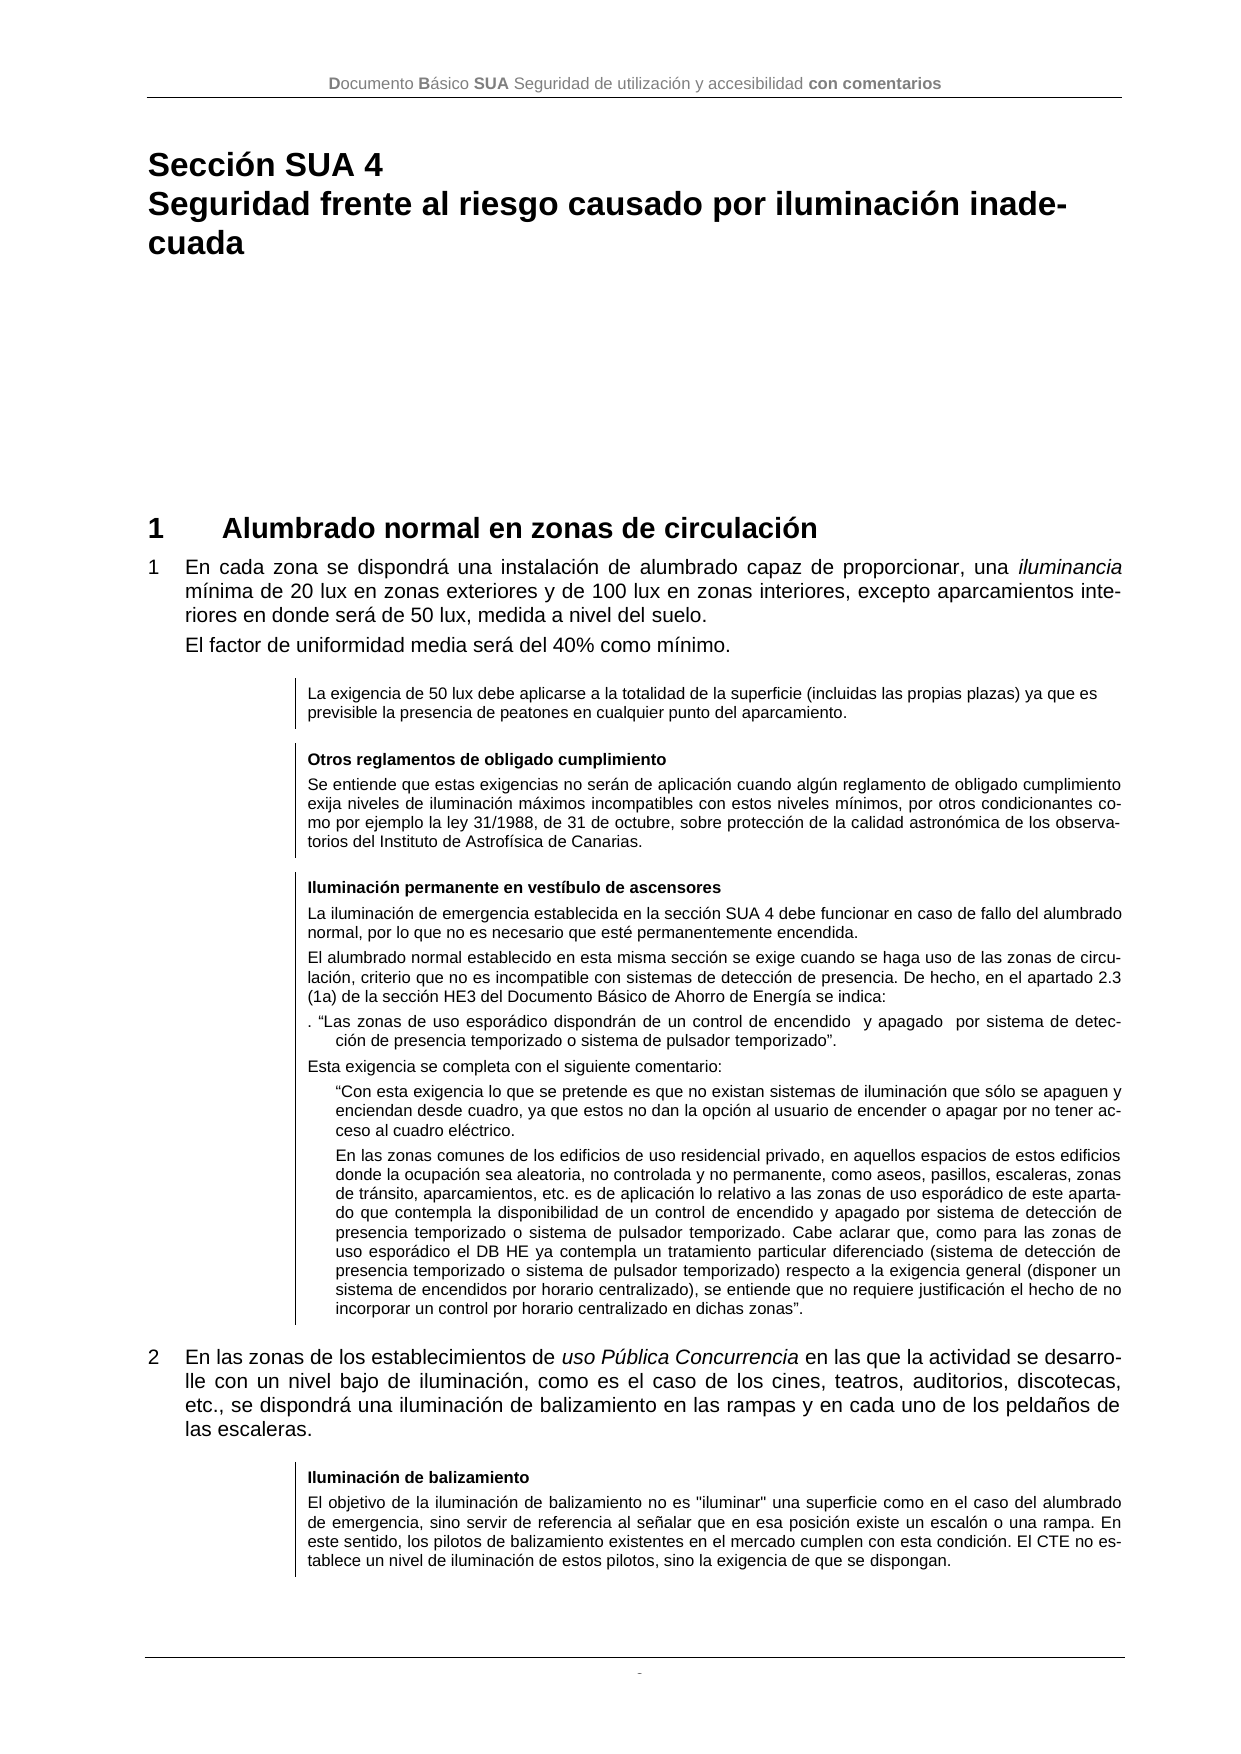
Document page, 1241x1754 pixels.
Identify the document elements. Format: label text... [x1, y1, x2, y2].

subtitle En las zonas de los establecimientos de uso Pública Concurrencia en las que la actividad se desarro- lle con un nivel bajo de iluminación, como es el caso de los cines, teatros, auditorios, discotecas, etc., se dispondrá una iluminación de balizamiento en las rampas y en cada uno de los peldaños de las escaleras. [148, 1345, 1123, 1441]
text 1 Alumbrado normal en zonas de circulación [148, 511, 1142, 545]
text Seguridad frente al riesgo causado por iluminación inade- cuada [148, 184, 1070, 261]
text . “Las zonas de uso esporádico dispondrán de un control de encendido y apagado por sistema de detec- ción de presencia temporizado o sistema de pulsador temporizado”. [307, 1012, 1122, 1050]
text El factor de uniformidad media será del 40% como mínimo. [185, 633, 1142, 657]
text En las zonas comunes de los edificios de uso residencial privado, en aquellos espacios de estos edificios donde la ocupación sea aleatoria, no controlada y no permanente, como aseos, pasillos, escaleras, zonas de tránsito, aparcamientos, etc. es de aplicación lo relativo a las zonas de uso esporádico de este aparta- do que contempla la disponibilidad de un control de encendido y apagado por sistema de detección de presencia temporizado o sistema de pulsador temporizado. Cabe aclarar que, como para las zonas de uso esporádico el DB HE ya contempla un tratamiento particular diferenciado (sistema de detección de presencia temporizado o sistema de pulsador temporizado) respecto a la exigencia general (disponer un sistema de encendidos por horario centralizado), se entiende que no requiere justificación el hecho de no incorporar un control por horario centralizado en dichas zonas”. [335, 1146, 1122, 1318]
text Sección SUA 4 [148, 146, 1142, 184]
subtitle Otros reglamentos de obligado cumplimiento [307, 749, 1142, 768]
text La exigencia de 50 lux debe aplicarse a la totalidad de la superficie (incluidas las propias plazas) ya que es previsible la presencia de peatones en cualquier punto del aparcamiento. [307, 684, 1142, 722]
text El alumbrado normal establecido en esta misma sección se exige cuando se haga uso de las zonas de circu- lación, criterio que no es incompatible con sistemas de detección de presencia. De hecho, en el apartado 2.3 (1a) de la sección HE3 del Documento Básico de Ahorro de Energía se indica: [307, 948, 1122, 1006]
text Esta exigencia se completa con el siguiente comentario: [307, 1057, 1142, 1076]
text “Con esta exigencia lo que se pretende es que no existan sistemas de iluminación que sólo se apaguen y enciendan desde cuadro, ya que estos no dan la opción al usuario de encender o apagar por no tener ac- ceso al cuadro eléctrico. [335, 1082, 1122, 1139]
text Se entiende que estas exigencias no serán de aplicación cuando algún reglamento de obligado cumplimiento exija niveles de iluminación máximos incompatibles con estos niveles mínimos, por otros condicionantes co- mo por ejemplo la ley 31/1988, de 31 de octubre, sobre protección de la calidad astronómica de los observa- torios del Instituto de Astrofísica de Canarias. [307, 775, 1122, 851]
text El objetivo de la iluminación de balizamiento no es "iluminar" una superficie como en el caso del alumbrado de emergencia, sino servir de referencia al señalar que en esa posición existe un escalón o una rampa. En este sentido, los pilotos de balizamiento existentes en el mercado cumplen con esta condición. El CTE no es- tablece un nivel de iluminación de estos pilotos, sino la exigencia de que se dispongan. [307, 1493, 1122, 1570]
subtitle Iluminación permanente en vestíbulo de ascensores [307, 878, 1142, 897]
list En cada zona se dispondrá una instalación de alumbrado capaz de proporcionar, una iluminancia mínima de 20 lux en zonas exteriores y de 100 lux en zonas interiores, excepto aparcamientos inte- riores en donde será de 50 lux, medida a nivel del suelo. [148, 555, 1123, 627]
text La iluminación de emergencia establecida en la sección SUA 4 debe funcionar en caso de fallo del alumbrado normal, por lo que no es necesario que esté permanentemente encendida. [307, 904, 1122, 942]
subtitle Iluminación de balizamiento [307, 1468, 1142, 1487]
